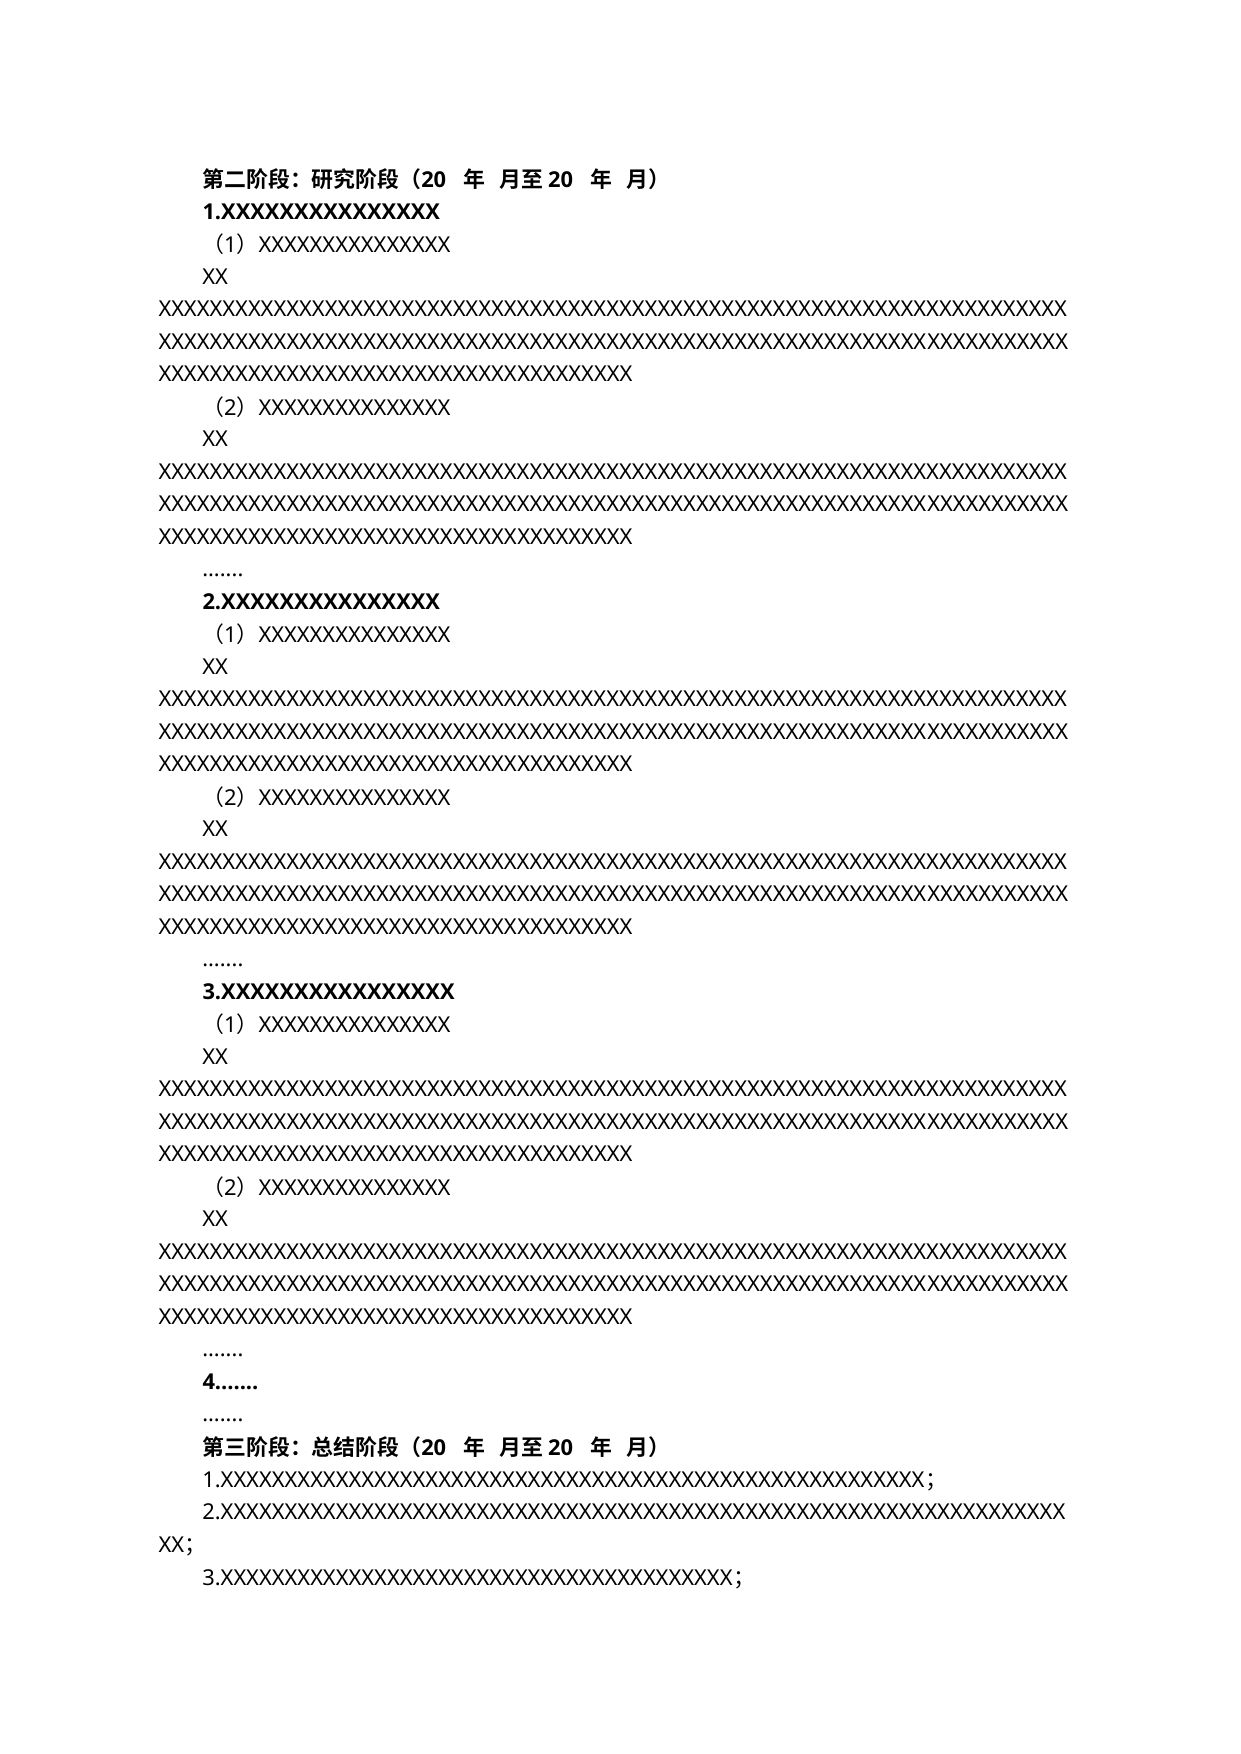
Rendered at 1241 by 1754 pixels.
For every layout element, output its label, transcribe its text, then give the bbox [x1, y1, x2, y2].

text ....... [158, 1397, 1077, 1429]
text 2.XXXXXXXXXXXXXXXXXXXXXXXXXXXXXXXXXXXXXXXXXXXXXXXXXXXXXXXXXXXXXXXXXXXX； [158, 1494, 1077, 1559]
text 2.XXXXXXXXXXXXXXX [158, 584, 1077, 617]
text XXXXXXXXXXXXXXXXXXXXXXXXXXXXXXXXXXXXXXXXXXXXXXXXXXXXXXXXXXXXXXXXXXXXXXXXXXXXXXXXXXXXXXXXXXXXXXXXXXXXXXXXXXXXXXXXXXXXXXXXXXXXXXXXXXXXXXXXXXXXXXXXXXXXXXXXXXXXXXXXXXXXXXXXXXXXXXXXXXXXX [158, 422, 1077, 552]
text （1）XXXXXXXXXXXXXXX [158, 617, 1077, 649]
text 1.XXXXXXXXXXXXXXX [158, 194, 1077, 227]
text 第二阶段：研究阶段（20 年 月至20 年 月） [158, 162, 1077, 194]
text （2）XXXXXXXXXXXXXXX [158, 389, 1077, 422]
text XXXXXXXXXXXXXXXXXXXXXXXXXXXXXXXXXXXXXXXXXXXXXXXXXXXXXXXXXXXXXXXXXXXXXXXXXXXXXXXXXXXXXXXXXXXXXXXXXXXXXXXXXXXXXXXXXXXXXXXXXXXXXXXXXXXXXXXXXXXXXXXXXXXXXXXXXXXXXXXXXXXXXXXXXXXXXXXXXXXXX [158, 1202, 1077, 1332]
text 3.XXXXXXXXXXXXXXXXXXXXXXXXXXXXXXXXXXXXXXXX； [158, 1559, 1077, 1592]
text 4....... [158, 1364, 1077, 1397]
text ....... [158, 552, 1077, 584]
text 1.XXXXXXXXXXXXXXXXXXXXXXXXXXXXXXXXXXXXXXXXXXXXXXXXXXXXXXX； [158, 1462, 1077, 1494]
text （1）XXXXXXXXXXXXXXX [158, 227, 1077, 259]
text ....... [158, 1332, 1077, 1364]
text XXXXXXXXXXXXXXXXXXXXXXXXXXXXXXXXXXXXXXXXXXXXXXXXXXXXXXXXXXXXXXXXXXXXXXXXXXXXXXXXXXXXXXXXXXXXXXXXXXXXXXXXXXXXXXXXXXXXXXXXXXXXXXXXXXXXXXXXXXXXXXXXXXXXXXXXXXXXXXXXXXXXXXXXXXXXXXXXXXXXX [158, 649, 1077, 779]
text XXXXXXXXXXXXXXXXXXXXXXXXXXXXXXXXXXXXXXXXXXXXXXXXXXXXXXXXXXXXXXXXXXXXXXXXXXXXXXXXXXXXXXXXXXXXXXXXXXXXXXXXXXXXXXXXXXXXXXXXXXXXXXXXXXXXXXXXXXXXXXXXXXXXXXXXXXXXXXXXXXXXXXXXXXXXXXXXXXXXX [158, 259, 1077, 389]
text （1）XXXXXXXXXXXXXXX [158, 1007, 1077, 1039]
text （2）XXXXXXXXXXXXXXX [158, 1169, 1077, 1202]
text 第三阶段：总结阶段（20 年 月至20 年 月） [158, 1429, 1077, 1462]
text 3.XXXXXXXXXXXXXXXX [158, 974, 1077, 1007]
text （2）XXXXXXXXXXXXXXX [158, 779, 1077, 812]
text XXXXXXXXXXXXXXXXXXXXXXXXXXXXXXXXXXXXXXXXXXXXXXXXXXXXXXXXXXXXXXXXXXXXXXXXXXXXXXXXXXXXXXXXXXXXXXXXXXXXXXXXXXXXXXXXXXXXXXXXXXXXXXXXXXXXXXXXXXXXXXXXXXXXXXXXXXXXXXXXXXXXXXXXXXXXXXXXXXXXX [158, 1039, 1077, 1169]
text ....... [158, 942, 1077, 974]
text XXXXXXXXXXXXXXXXXXXXXXXXXXXXXXXXXXXXXXXXXXXXXXXXXXXXXXXXXXXXXXXXXXXXXXXXXXXXXXXXXXXXXXXXXXXXXXXXXXXXXXXXXXXXXXXXXXXXXXXXXXXXXXXXXXXXXXXXXXXXXXXXXXXXXXXXXXXXXXXXXXXXXXXXXXXXXXXXXXXXX [158, 812, 1077, 942]
